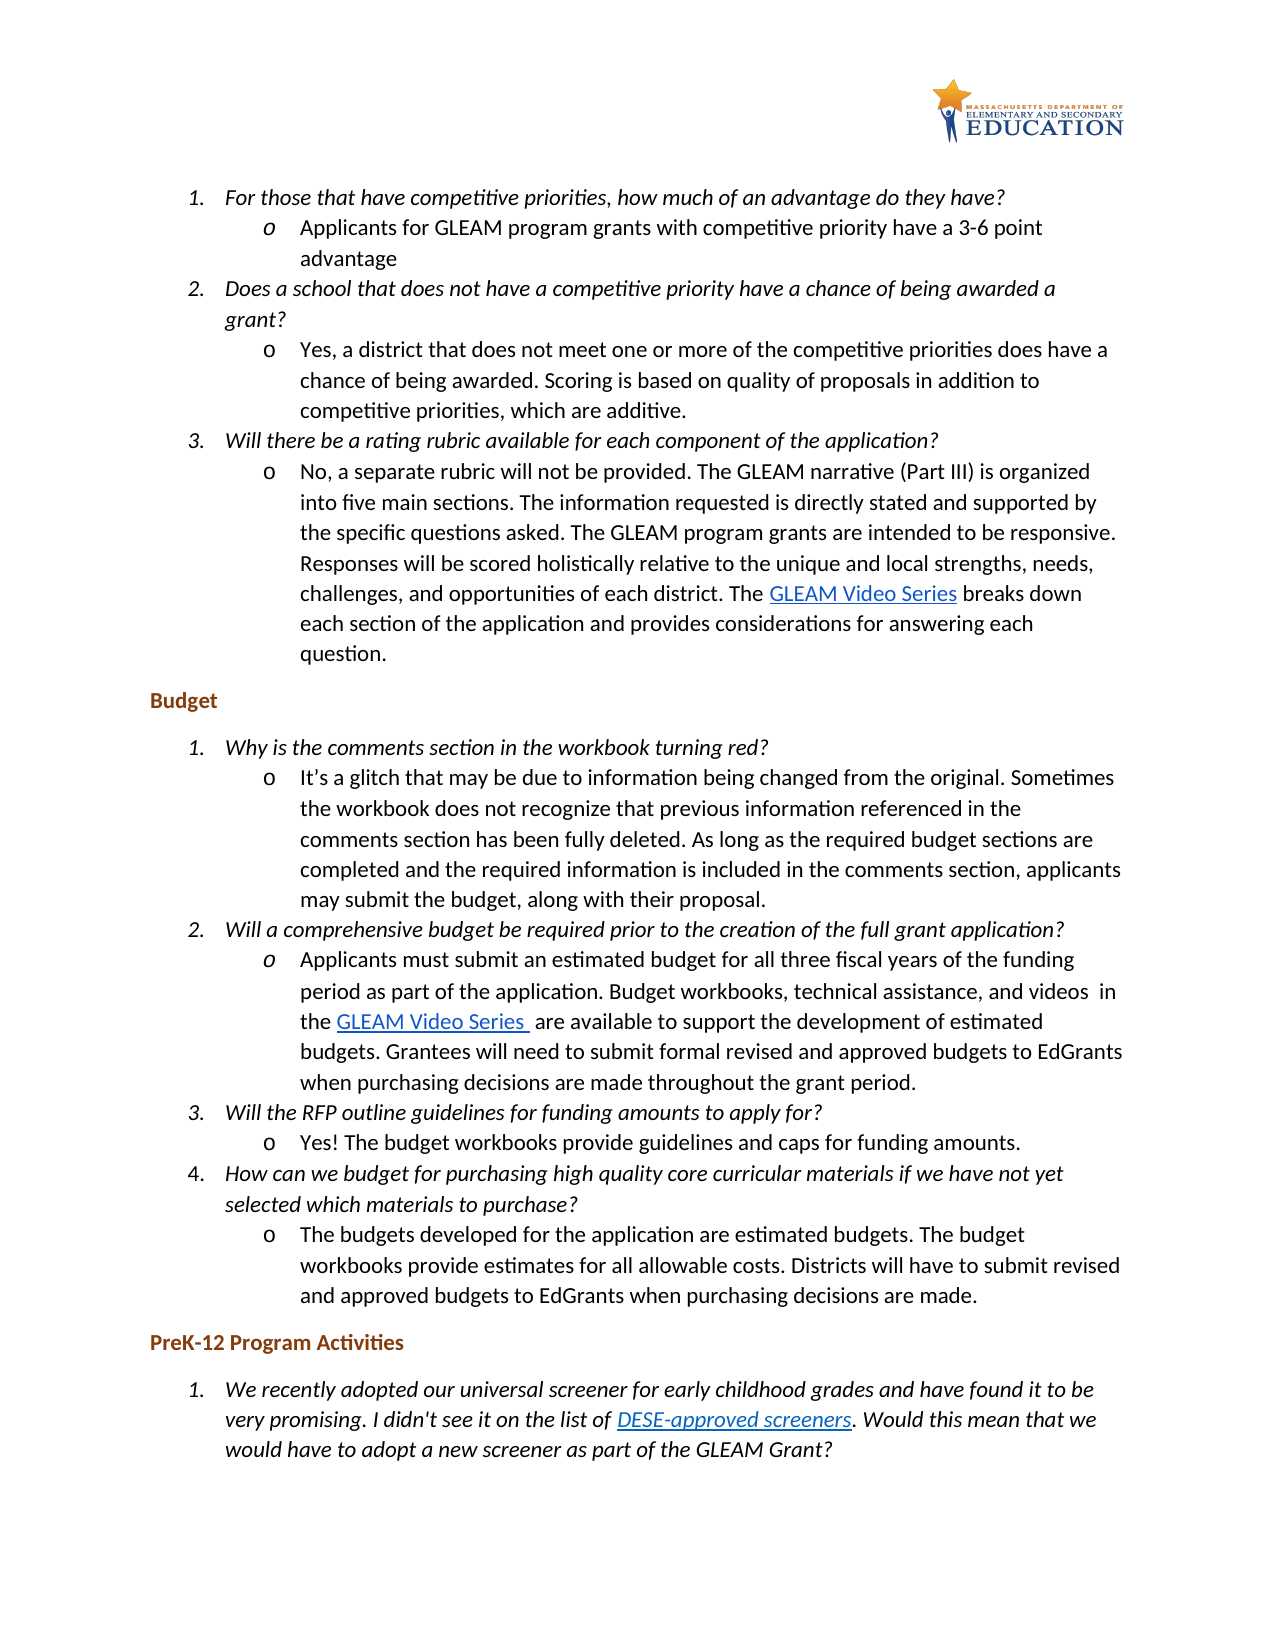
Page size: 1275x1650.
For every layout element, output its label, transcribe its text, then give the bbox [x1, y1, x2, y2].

list Will there be a rating rubric available for each component of the application? [187, 427, 1125, 455]
list We recently adopted our universal screener for early childhood grades and have found it to be very promising. I didn't see it on the list of DESE-approved screeners. Would this mean that we would have to adopt a new screener as part of the GLEAM Grant? [187, 1375, 1125, 1464]
list How can we budget for purchasing high quality core curricular materials if we have not yet selected which materials to purchase? [187, 1159, 1125, 1218]
list For those that have competitive priorities, how much of an advantage do they have? [187, 183, 1125, 211]
list Why is the comments section in the workbook turning red? [187, 733, 1125, 761]
list Applicants must submit an estimated budget for all three fiscal years of the funding period as part of the application. Budget workbooks, technical assistance, and videos in the GLEAM Video Series are available to support the development of estimated budgets. Grantees will need to submit formal revised and approved budgets to EdGrants when purchasing decisions are made throughout the grant period. [262, 946, 1125, 1096]
picture [931, 75, 1125, 155]
list It’s a glitch that may be due to information being changed from the original. Sometimes the workbook does not recognize that previous information referenced in the comments section has been fully deleted. As long as the required budget sections are completed and the required information is included in the comments section, applicants may submit the budget, along with their proposal. [262, 763, 1125, 913]
list No, a separate rubric will not be provided. The GLEAM narrative (Part III) is organized into five main sections. The information requested is directly stated and supported by the specific questions asked. The GLEAM program grants are intended to be responsive. Responses will be scored holistically relative to the unique and local strengths, needs, challenges, and opportunities of each district. The GLEAM Video Series breaks down each section of the application and provides considerations for answering each question. [262, 457, 1125, 667]
text Budget [150, 686, 1125, 714]
list Yes! The budget workbooks provide guidelines and caps for funding amounts. [262, 1128, 1125, 1157]
list Will a comprehensive budget be required prior to the creation of the full grant application? [187, 915, 1125, 943]
list Does a school that does not have a competitive priority have a chance of being awarded a grant? [187, 274, 1125, 333]
text PreK-12 Program Activities [150, 1328, 1125, 1356]
list Applicants for GLEAM program grants with competitive priority have a 3-6 point advantage [262, 213, 1125, 272]
list Yes, a district that does not meet one or more of the competitive priorities does have a chance of being awarded. Scoring is based on quality of proposals in addition to competitive priorities, which are additive. [262, 335, 1125, 424]
list The budgets developed for the application are estimated budgets. The budget workbooks provide estimates for all allowable costs. Districts will have to submit revised and approved budgets to EdGrants when purchasing decisions are made. [262, 1220, 1125, 1309]
list Will the RFP outline guidelines for funding amounts to apply for? [187, 1098, 1125, 1126]
